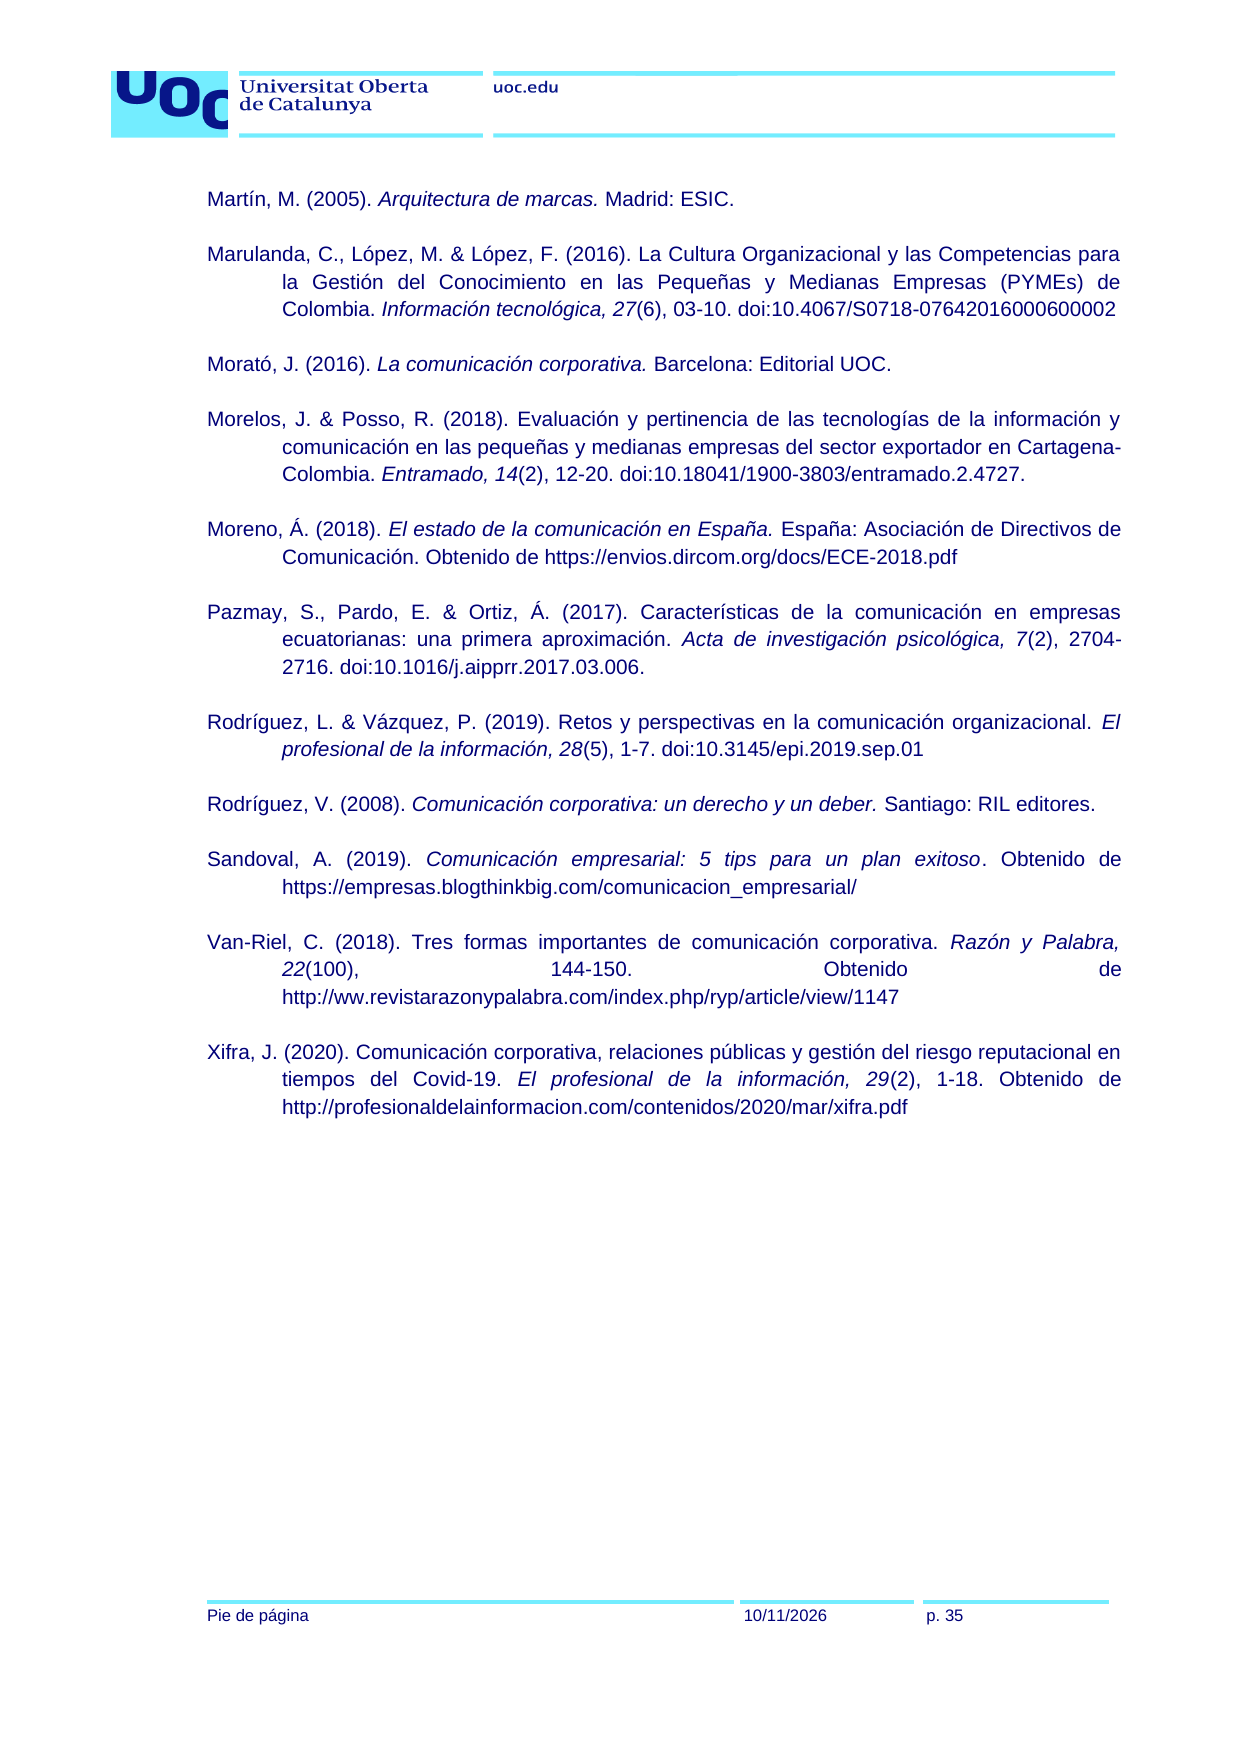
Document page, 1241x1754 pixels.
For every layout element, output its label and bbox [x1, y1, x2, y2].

picture [111, 71, 1116, 141]
